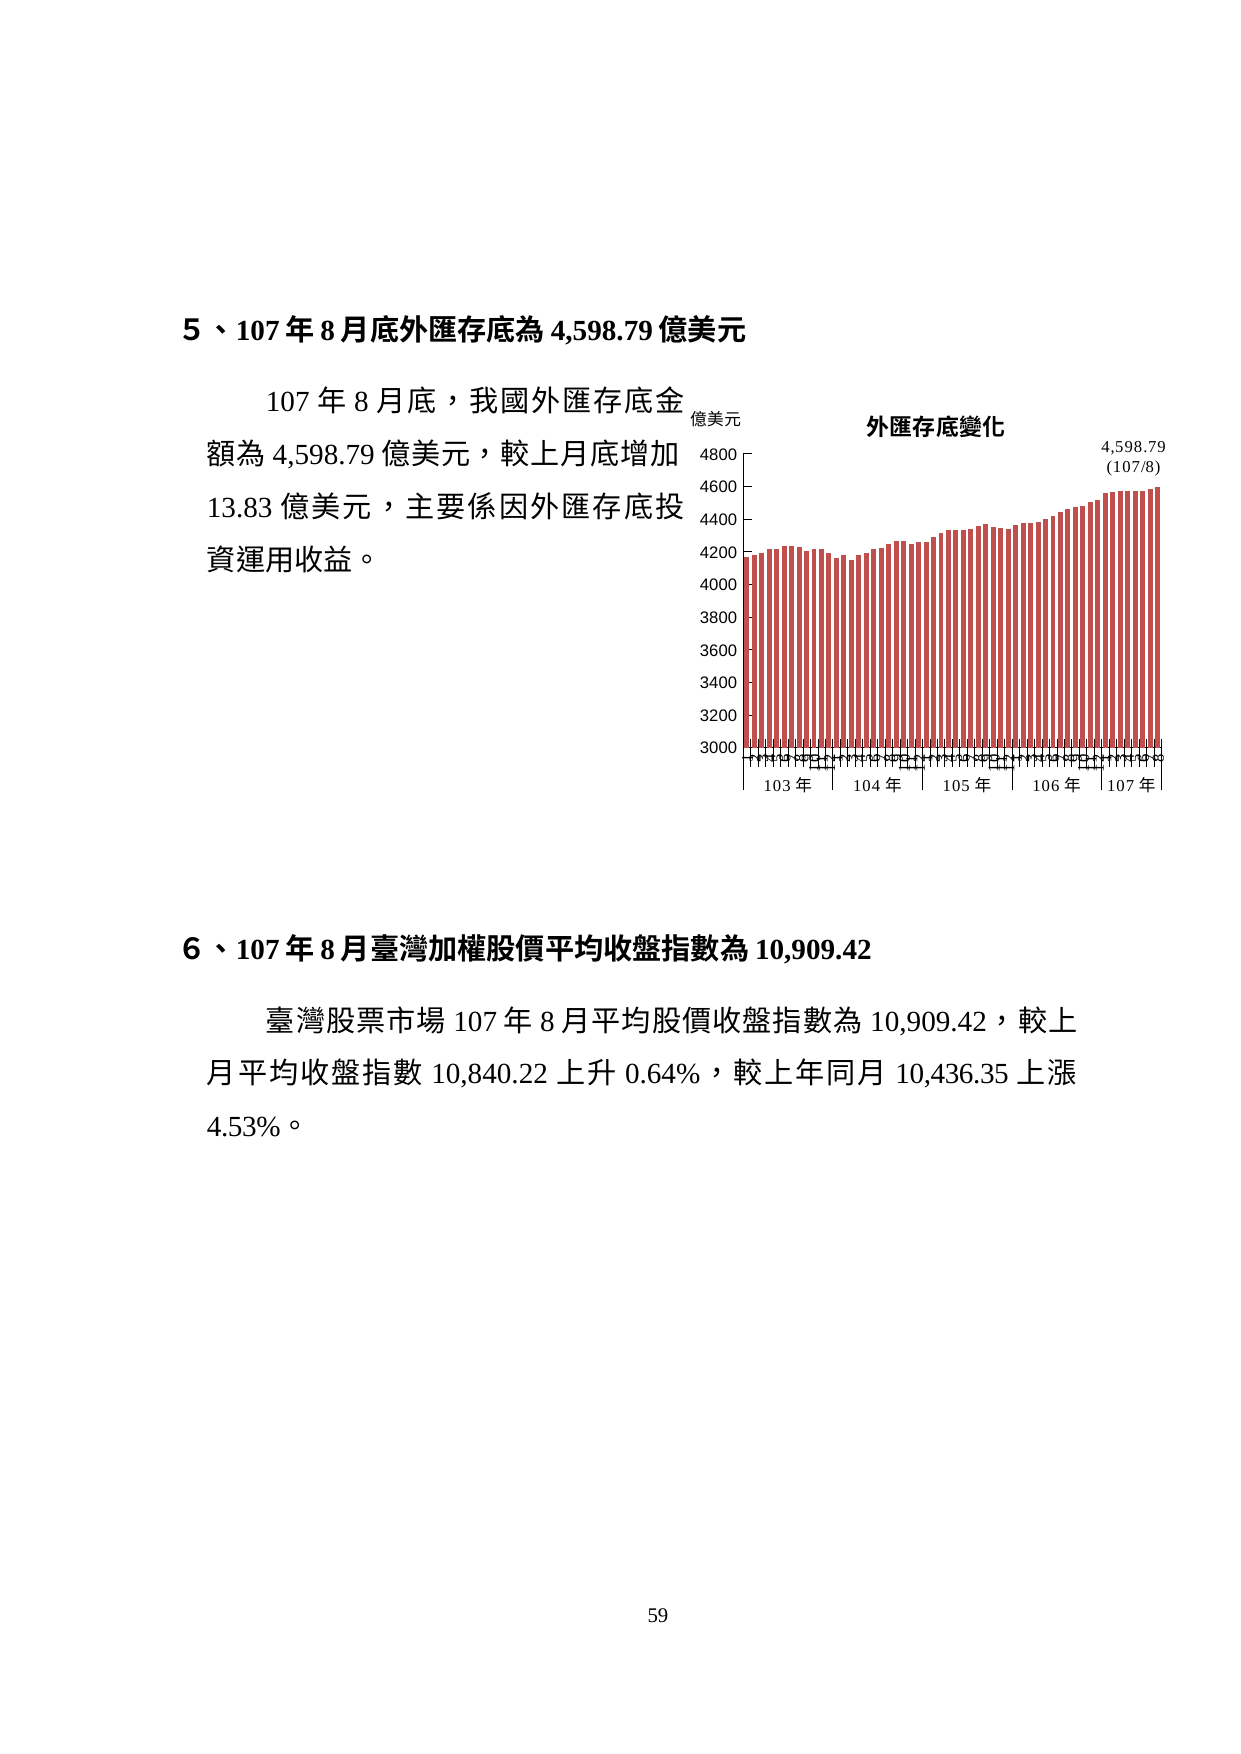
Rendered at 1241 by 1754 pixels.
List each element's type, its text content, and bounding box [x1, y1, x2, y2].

text ６、107年8月臺灣加權股價平均收盤指數為10,909.42 [177, 926, 1078, 968]
text ５、107年8月底外匯存底為4,598.79億美元 [177, 306, 1063, 349]
text 臺灣股票市場107年8月平均股價收盤指數為10,909.42，較上月平均收盤指數10,840.22上升0.64%，較上年同月10,436.35上漲4.53%。 [207, 997, 1078, 1145]
text 107年8月底，我國外匯存底金額為4,598.79億美元，較上月底增加13.83億美元，主要係因外匯存底投資運用收益。 [207, 378, 1078, 579]
